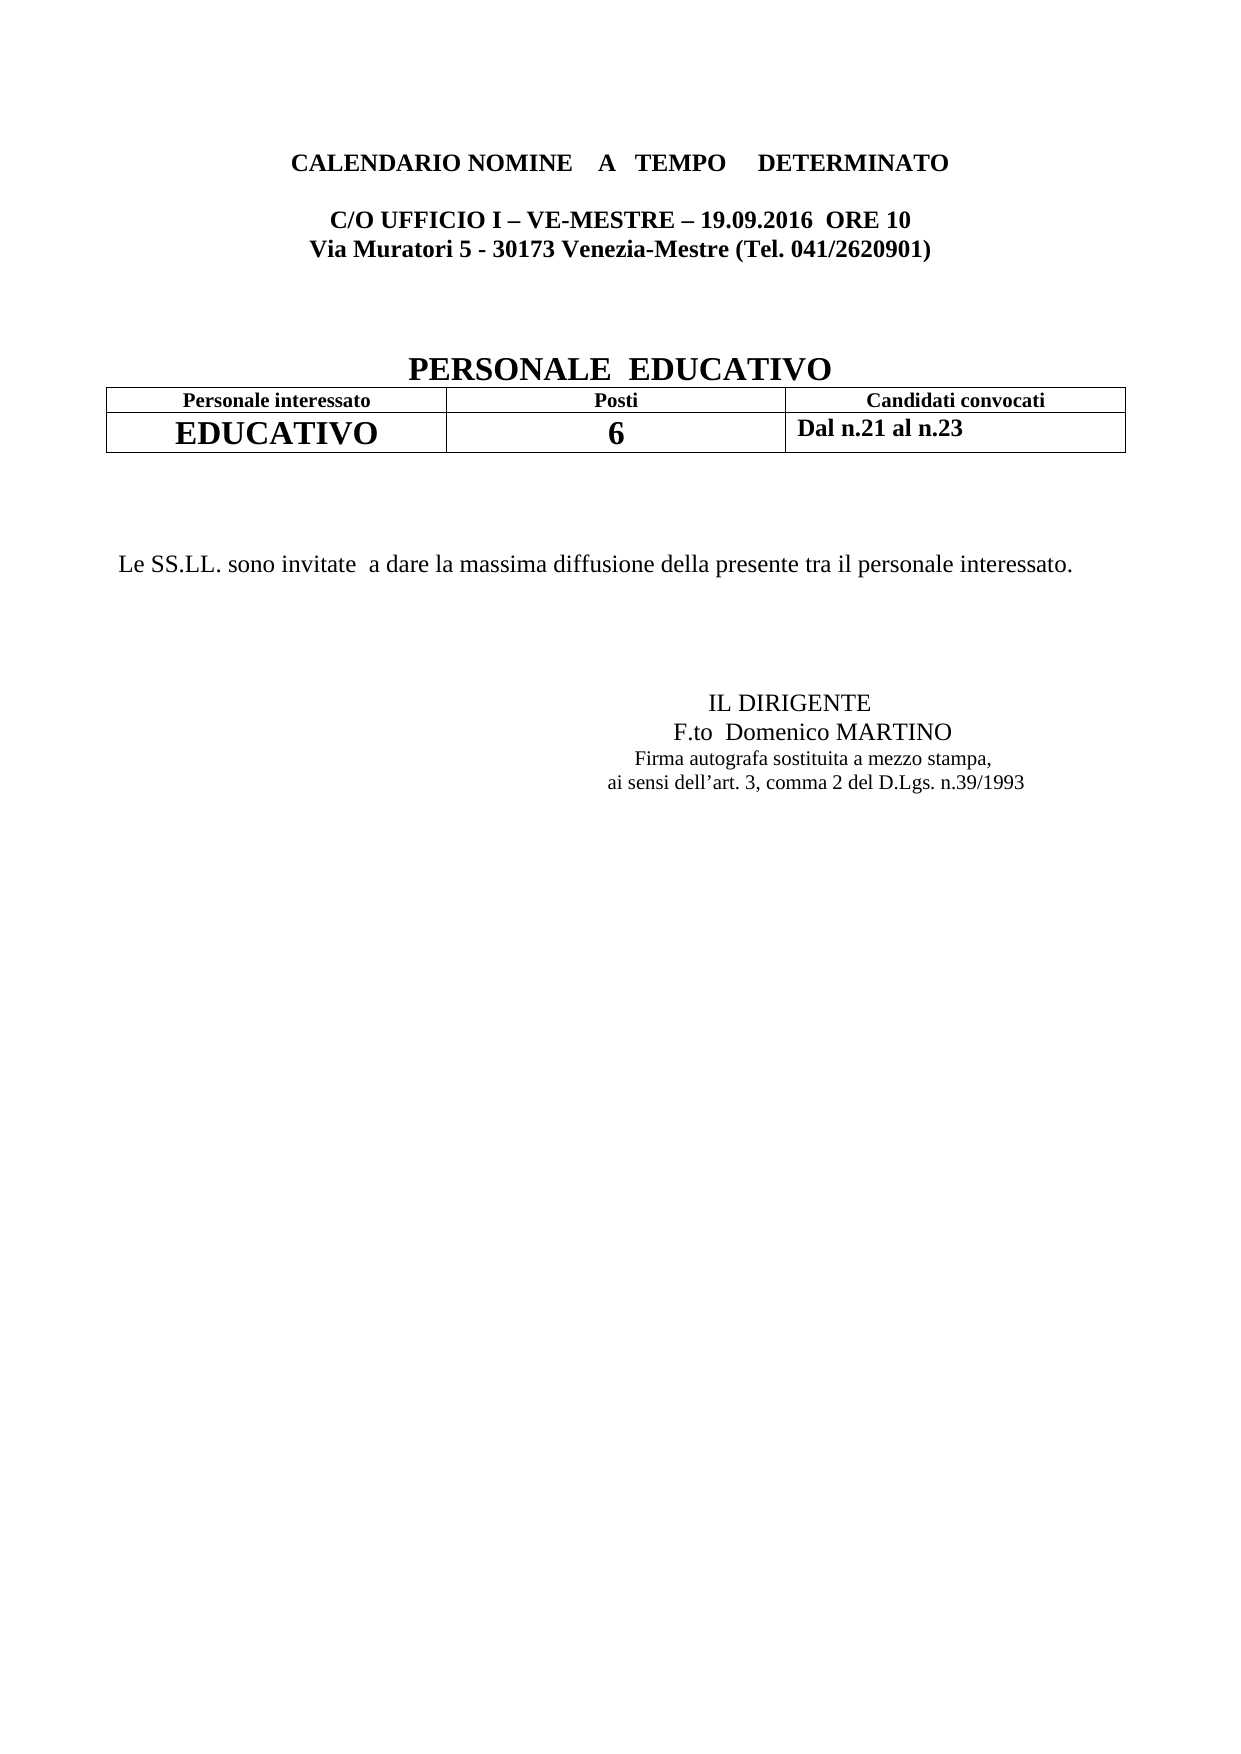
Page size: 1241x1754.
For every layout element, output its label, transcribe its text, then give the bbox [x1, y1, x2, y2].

text F.to Domenico MARTINO [118, 717, 1122, 746]
text Firma autografa sostituita a mezzo stampa, [118, 746, 1122, 769]
table_header Posti [447, 388, 785, 412]
table_cell 6 [447, 413, 785, 452]
text Via Muratori 5 - 30173 Venezia-Mestre (Tel. 041/2620901) [118, 234, 1122, 263]
table_header Candidati convocati [786, 388, 1125, 412]
text Le SS.LL. sono invitate a dare la massima diffusione della presente tra il personale interessato. [118, 549, 1122, 578]
text PERSONALE EDUCATIVO [118, 349, 1122, 387]
table_header Personale interessato [107, 388, 446, 412]
text ai sensi dell’art. 3, comma 2 del D.Lgs. n.39/1993 [118, 769, 1122, 794]
text CALENDARIO NOMINE A TEMPO DETERMINATO [118, 148, 1122, 176]
table_cell Dal n.21 al n.23 [786, 413, 1125, 452]
table_cell EDUCATIVO [107, 413, 446, 452]
text C/O UFFICIO I – VE-MESTRE – 19.09.2016 ORE 10 [118, 205, 1122, 234]
text IL DIRIGENTE [708, 664, 1122, 717]
